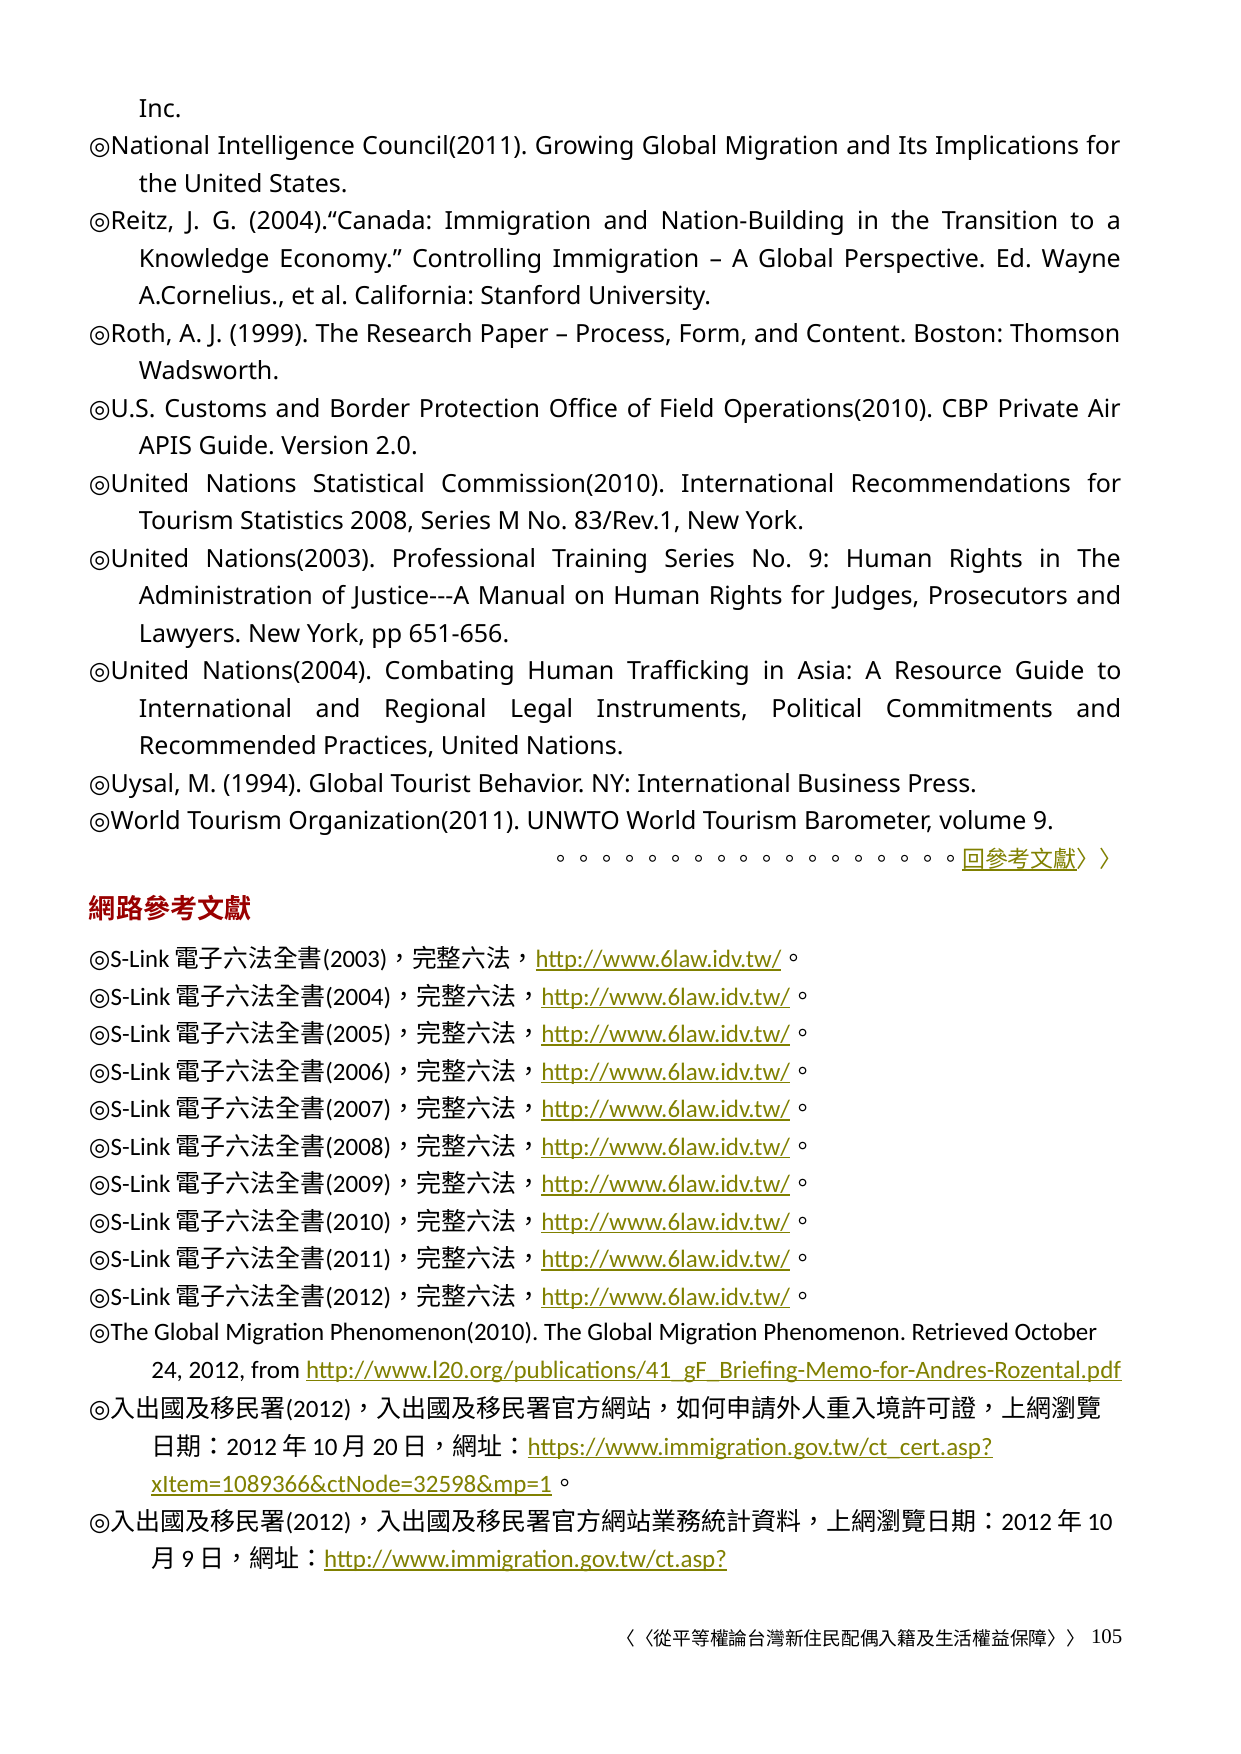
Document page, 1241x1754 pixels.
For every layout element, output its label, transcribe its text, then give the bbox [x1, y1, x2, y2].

text ◎S-Link電子六法全書(2012)，完整六法，http://www.6law.idv.tw/。 [89, 1275, 1122, 1313]
text ◎S-Link電子六法全書(2008)，完整六法，http://www.6law.idv.tw/。 [89, 1125, 1122, 1163]
text ◎S-Link電子六法全書(2010)，完整六法，http://www.6law.idv.tw/。 [89, 1200, 1122, 1238]
text ◎U.S. Customs and Border Protection Office of Field Operations(2010). CBP Private Air APIS Guide. Version 2.0. [89, 389, 1122, 464]
text ◎Uysal, M. (1994). Global Tourist Behavior. NY: International Business Press. [89, 764, 1122, 801]
text ◎The Global Migration Phenomenon(2010). The Global Migration Phenomenon. Retrieved October 24, 2012, from http://www.l20.org/publications/41_gF_Briefing-Memo-for-Andres-Rozental.pdf [89, 1313, 1122, 1388]
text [89, 89, 1122, 126]
text ◎United Nations(2003). Professional Training Series No. 9: Human Rights in The Administration of Justice---A Manual on Human Rights for Judges, Prosecutors and Lawyers. New York, pp 651-656. [89, 539, 1122, 651]
text ◎S-Link電子六法全書(2011)，完整六法，http://www.6law.idv.tw/。 [89, 1238, 1122, 1275]
text ◎S-Link電子六法全書(2003)，完整六法，http://www.6law.idv.tw/。 [89, 938, 1122, 975]
text ◎S-Link電子六法全書(2009)，完整六法，http://www.6law.idv.tw/。 [89, 1163, 1122, 1200]
text 。。。。。。。。。。。。。。。。。。回參考文獻〉〉 [89, 839, 1122, 876]
text ◎S-Link電子六法全書(2007)，完整六法，http://www.6law.idv.tw/。 [89, 1088, 1122, 1125]
text ◎S-Link電子六法全書(2004)，完整六法，http://www.6law.idv.tw/。 [89, 975, 1122, 1013]
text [89, 1500, 1122, 1575]
text ◎Roth, A. J. (1999). The Research Paper – Process, Form, and Content. Boston: Thomson Wadsworth. [89, 314, 1122, 389]
text ◎National Intelligence Council(2011). Growing Global Migration and Its Implications for the United States. [89, 126, 1122, 201]
text ◎S-Link電子六法全書(2005)，完整六法，http://www.6law.idv.tw/。 [89, 1013, 1122, 1050]
text ◎World Tourism Organization(2011). UNWTO World Tourism Barometer, volume 9. [89, 801, 1122, 839]
text ◎入出國及移民署(2012)，入出國及移民署官方網站，如何申請外人重入境許可證，上網瀏覽日期：2012年10月20日，網址：https://www.immigration.gov.tw/ct_cert.asp?xItem=1089366&ctNode=32598&mp=1。 [89, 1388, 1122, 1500]
text ◎United Nations(2004). Combating Human Trafficking in Asia: A Resource Guide to International and Regional Legal Instruments, Political Commitments and Recommended Practices, United Nations. [89, 651, 1122, 764]
text ◎S-Link電子六法全書(2006)，完整六法，http://www.6law.idv.tw/。 [89, 1050, 1122, 1088]
text ◎United Nations Statistical Commission(2010). International Recommendations for Tourism Statistics 2008, Series M No. 83/Rev.1, New York. [89, 464, 1122, 539]
subtitle 網路參考文獻 [89, 887, 1122, 927]
text ◎Reitz, J. G. (2004).“Canada: Immigration and Nation-Building in the Transition to a Knowledge Economy.” Controlling Immigration – A Global Perspective. Ed. Wayne A.Cornelius., et al. California: Stanford University. [89, 201, 1122, 314]
